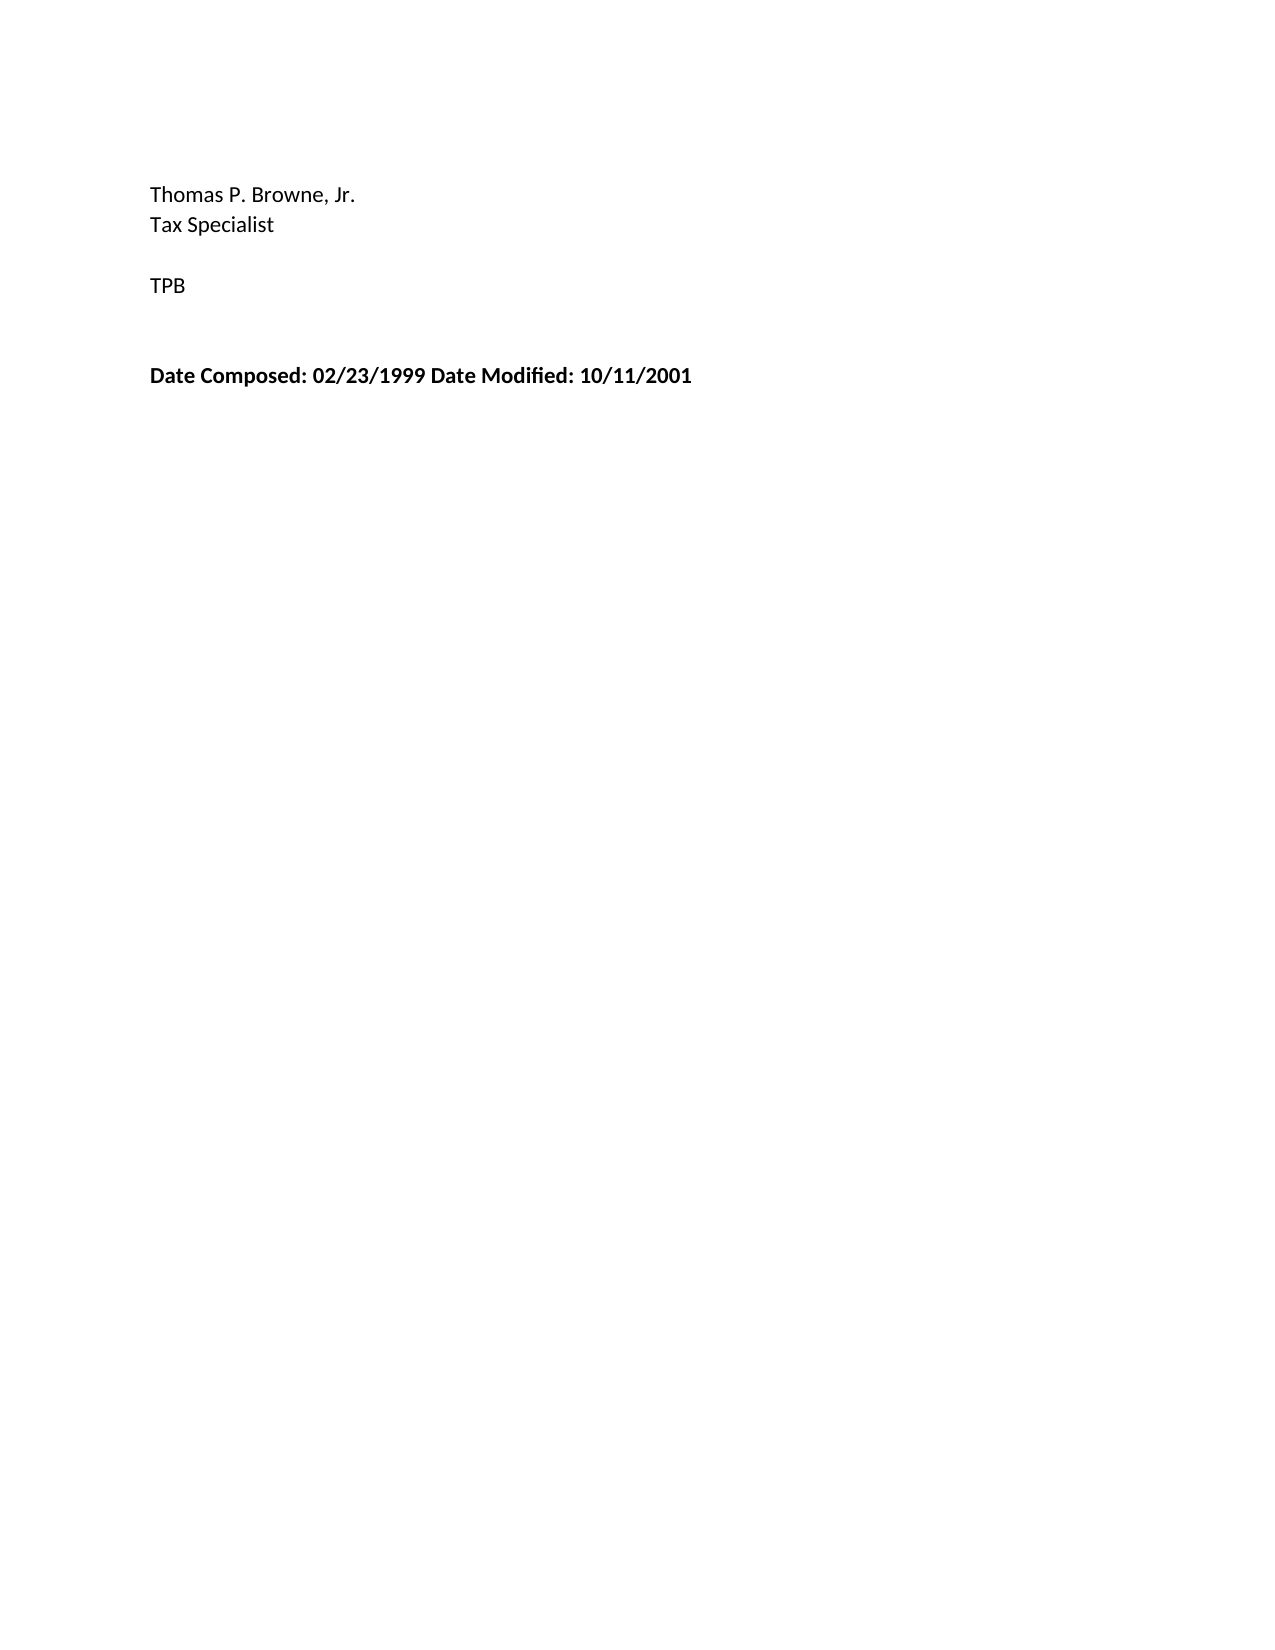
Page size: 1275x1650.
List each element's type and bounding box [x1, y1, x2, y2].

text [150, 150, 1125, 389]
